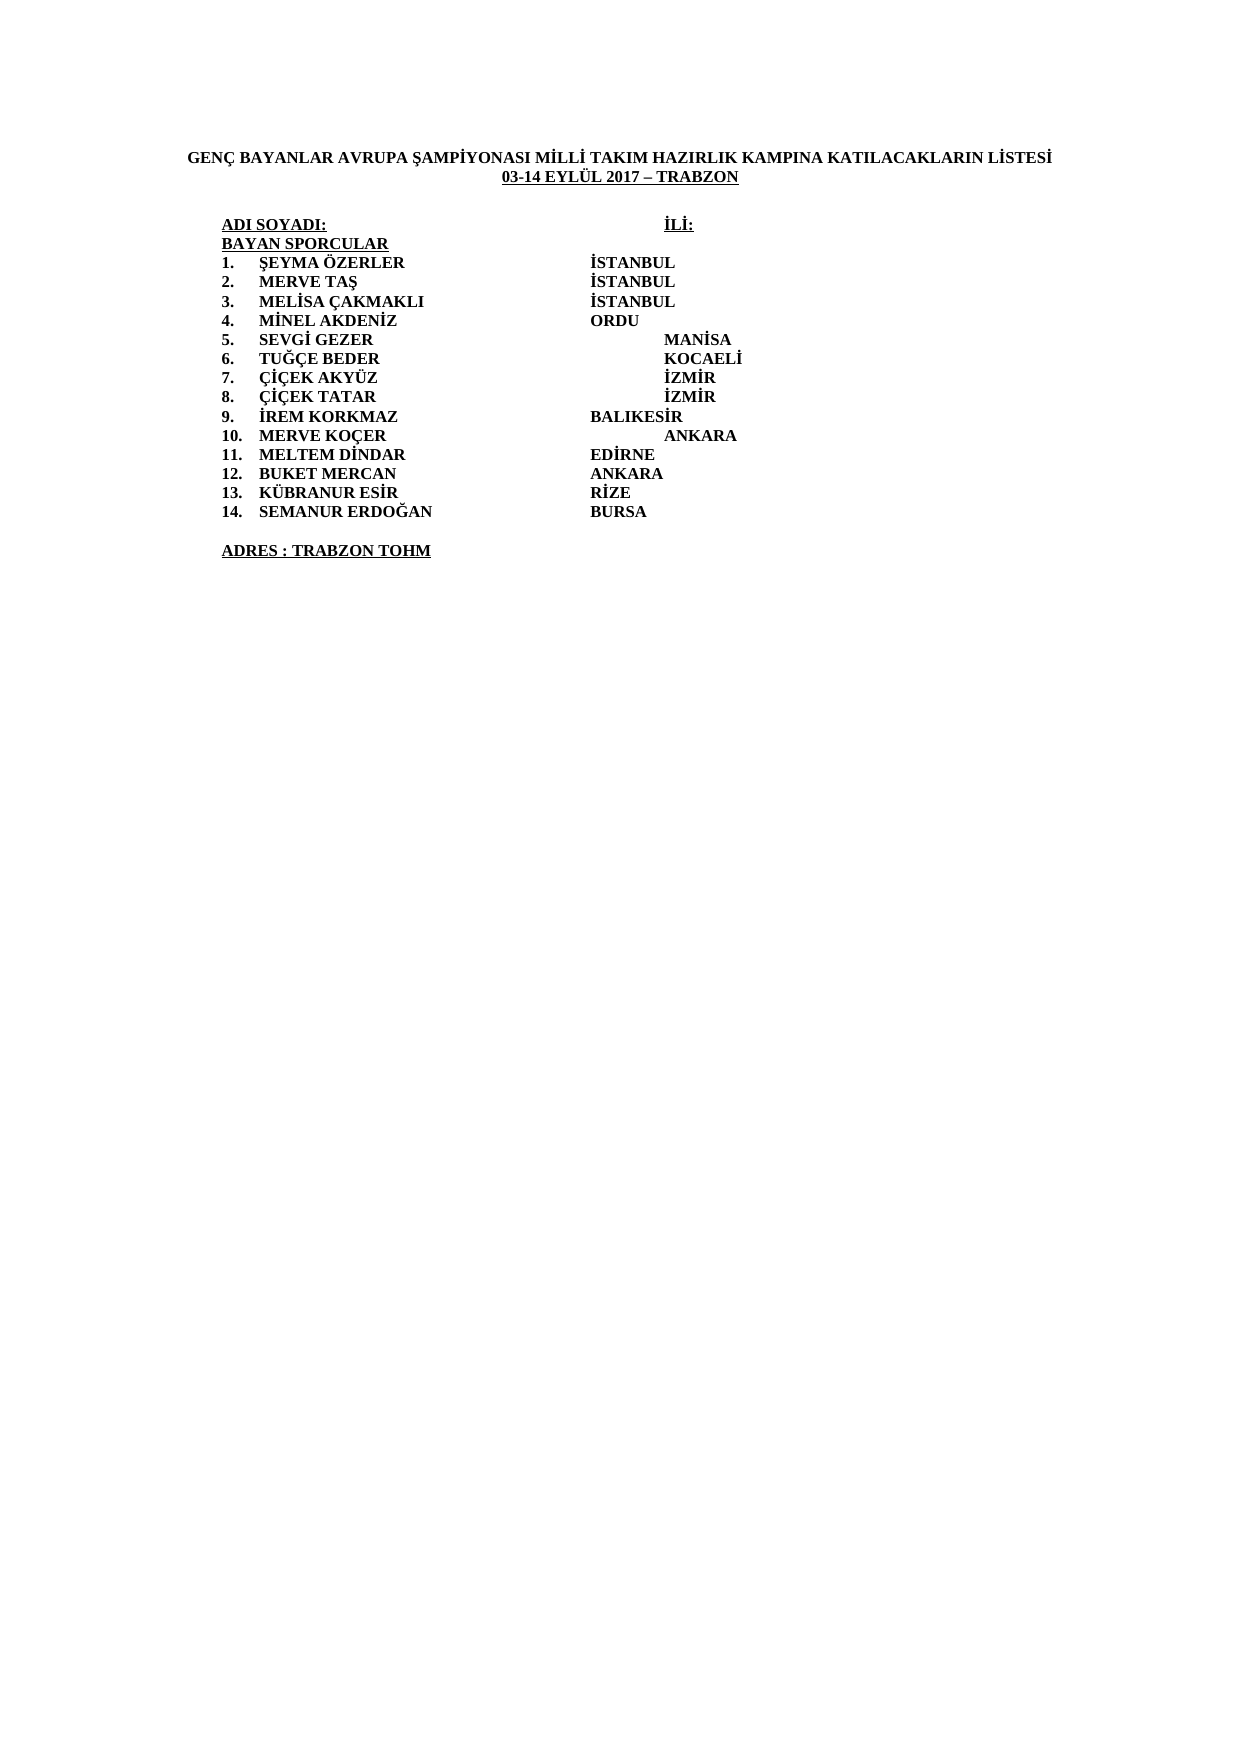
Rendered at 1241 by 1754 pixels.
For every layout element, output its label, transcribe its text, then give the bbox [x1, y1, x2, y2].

list ÇİÇEK TATAR İZMİR [221, 387, 1093, 406]
list MELTEM DİNDAR EDİRNE [221, 445, 1093, 464]
text BAYAN SPORCULAR [148, 234, 1093, 253]
list MİNEL AKDENİZ ORDU [221, 311, 1093, 330]
list ÇİÇEK AKYÜZ İZMİR [221, 368, 1093, 387]
list BUKET MERCAN ANKARA [221, 464, 1093, 483]
list ŞEYMA ÖZERLER İSTANBUL [221, 253, 1093, 272]
text 03-14 EYLÜL 2017 – TRABZON [148, 167, 1093, 186]
list SEVGİ GEZER MANİSA [221, 330, 1093, 349]
list TUĞÇE BEDER KOCAELİ [221, 349, 1093, 368]
list İREM KORKMAZ BALIKESİR [221, 406, 1093, 426]
text ADRES : TRABZON TOHM [221, 541, 1093, 560]
list SEMANUR ERDOĞAN BURSA [221, 502, 1093, 521]
text GENÇ BAYANLAR AVRUPA ŞAMPİYONASI MİLLİ TAKIM HAZIRLIK KAMPINA KATILACAKLARIN LİSTESİ [148, 148, 1093, 167]
text ADI SOYADI: İLİ: [148, 215, 1093, 234]
list MELİSA ÇAKMAKLI İSTANBUL [221, 291, 1093, 311]
list MERVE TAŞ İSTANBUL [221, 272, 1093, 291]
list MERVE KOÇER ANKARA [221, 426, 1093, 445]
list KÜBRANUR ESİR RİZE [221, 483, 1093, 502]
